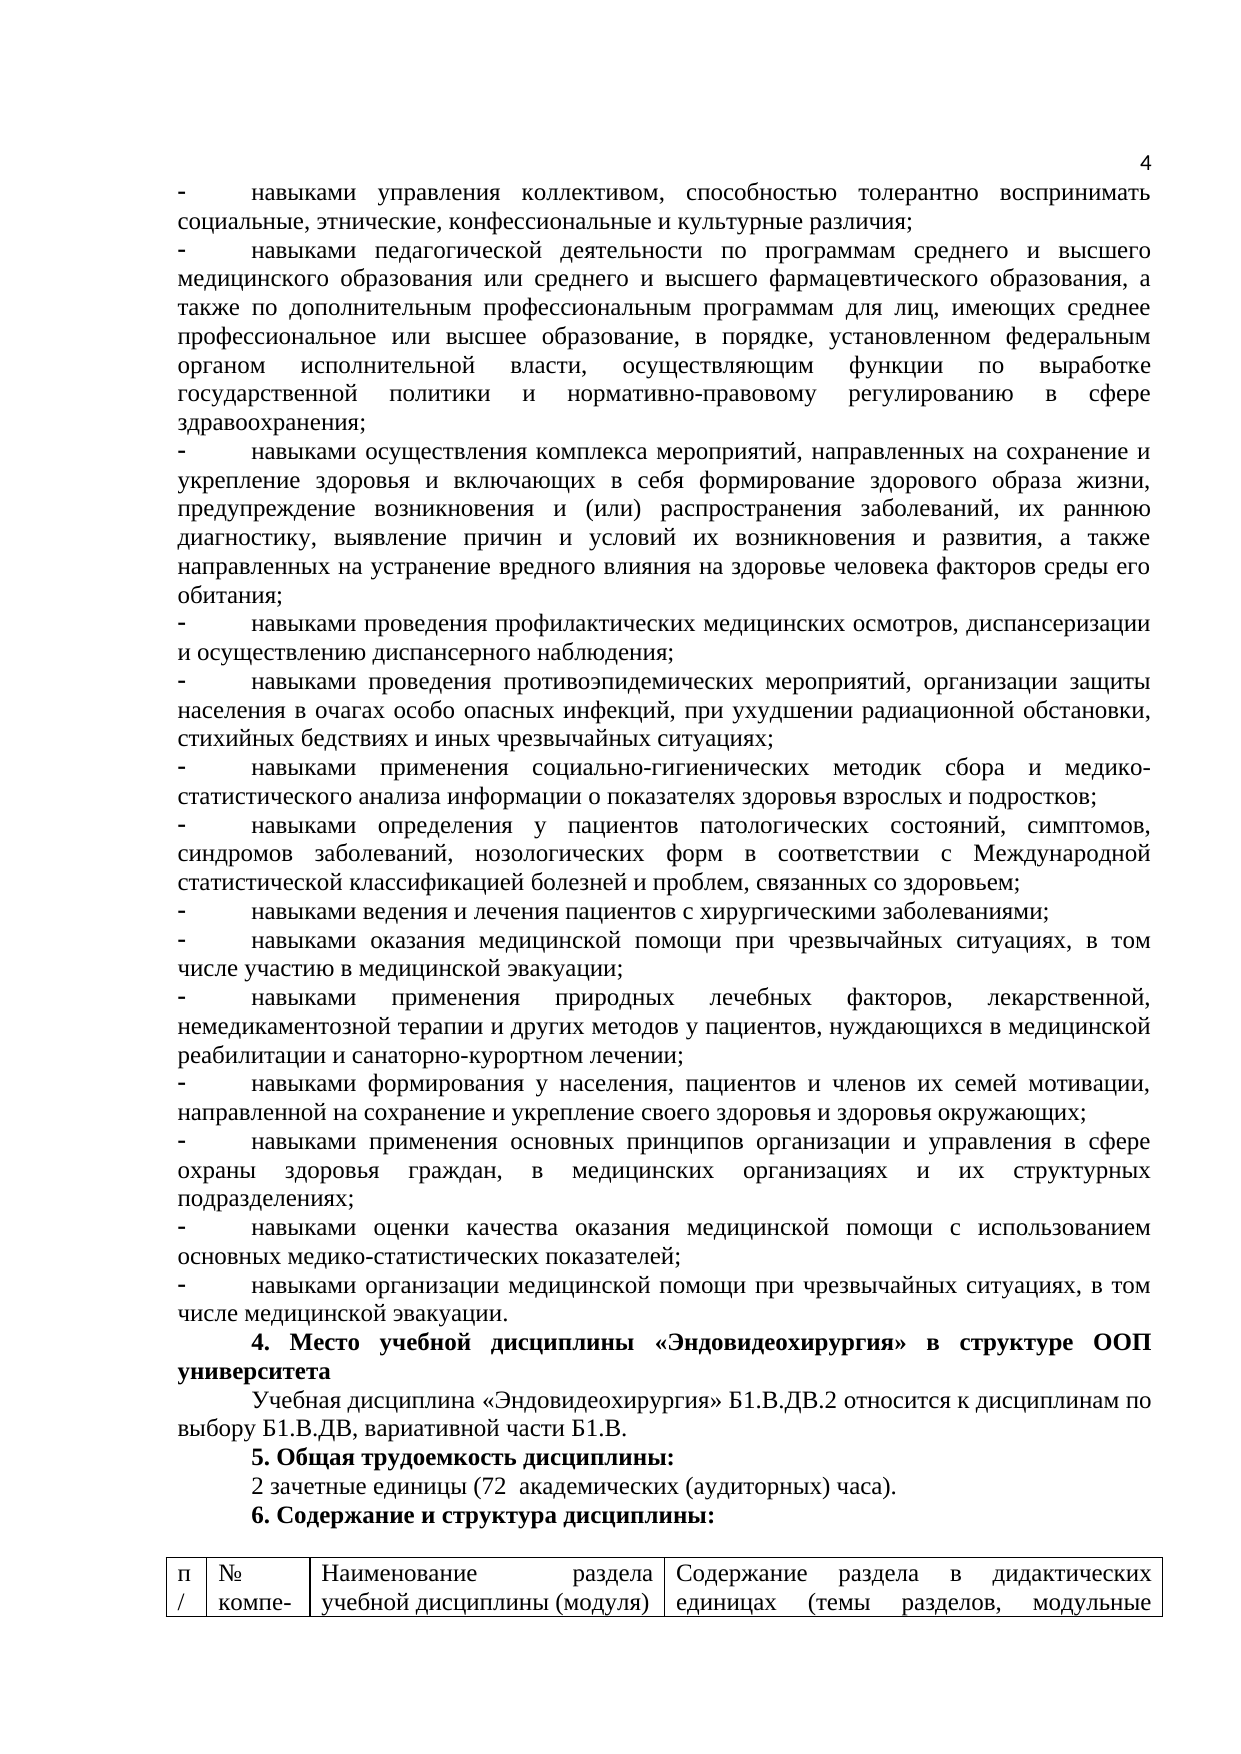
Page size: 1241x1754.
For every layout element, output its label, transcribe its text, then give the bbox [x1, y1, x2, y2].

table_header № компе-тенции [207, 1558, 309, 1616]
text 6. Содержание и структура дисциплины: [177, 1500, 1152, 1528]
list навыками формирования у населения, пациентов и членов их семей мотивации, направленной на сохранение и укрепление своего здоровья и здоровья окружающих; [177, 1068, 1152, 1126]
list навыками проведения профилактических медицинских осмотров, диспансеризации и осуществлению диспансерного наблюдения; [177, 608, 1152, 666]
list навыками управления коллективом, способностью толерантно воспринимать социальные, этнические, конфессиональные и культурные различия; [177, 177, 1152, 235]
text 2 зачетные единицы (72 академических (аудиторных) часа). [177, 1471, 1152, 1500]
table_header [311, 1558, 664, 1616]
list навыками организации медицинской помощи при чрезвычайных ситуациях, в том числе медицинской эвакуации. [177, 1270, 1152, 1327]
list навыками ведения и лечения пациентов с хирургическими заболеваниями; [177, 896, 1152, 925]
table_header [665, 1558, 1162, 1616]
text 5. Общая трудоемкость дисциплины: [177, 1442, 1152, 1471]
list навыками проведения противоэпидемических мероприятий, организации защиты населения в очагах особо опасных инфекций, при ухудшении радиационной обстановки, стихийных бедствиях и иных чрезвычайных ситуациях; [177, 666, 1152, 752]
list навыками применения социально-гигиенических методик сбора и медико-статистического анализа информации о показателях здоровья взрослых и подростков; [177, 752, 1152, 810]
text 4. Место учебной дисциплины «Эндовидеохирургия» в структуре ООП университета [177, 1327, 1152, 1385]
list навыками педагогической деятельности по программам среднего и высшего медицинского образования или среднего и высшего фармацевтического образования, а также по дополнительным профессиональным программам для лиц, имеющих среднее профессиональное или высшее образование, в порядке, установленном федеральным органом исполнительной власти, осуществляющим функции по выработке государственной политики и нормативно-правовому регулированию в сфере здравоохранения; [177, 235, 1152, 436]
list навыками оценки качества оказания медицинской помощи с использованием основных медико-статистических показателей; [177, 1212, 1152, 1270]
list навыками осуществления комплекса мероприятий, направленных на сохранение и укрепление здоровья и включающих в себя формирование здорового образа жизни, предупреждение возникновения и (или) распространения заболеваний, их раннюю диагностику, выявление причин и условий их возникновения и развития, а также направленных на устранение вредного влияния на здоровье человека факторов среды его обитания; [177, 436, 1152, 608]
list навыками применения природных лечебных факторов, лекарственной, немедикаментозной терапии и других методов у пациентов, нуждающихся в медицинской реабилитации и санаторно-курортном лечении; [177, 982, 1152, 1068]
list навыками определения у пациентов патологических состояний, симптомов, синдромов заболеваний, нозологических форм в соответствии с Международной статистической классификацией болезней и проблем, связанных со здоровьем; [177, 810, 1152, 896]
text Учебная дисциплина «Эндовидеохирургия» Б1.В.ДВ.2 относится к дисциплинам по выбору Б1.В.ДВ, вариативной части Б1.В. [177, 1385, 1152, 1442]
list навыками применения основных принципов организации и управления в сфере охраны здоровья граждан, в медицинских организациях и их структурных подразделениях; [177, 1126, 1152, 1212]
table_header п/№ [167, 1558, 206, 1616]
list навыками оказания медицинской помощи при чрезвычайных ситуациях, в том числе участию в медицинской эвакуации; [177, 925, 1152, 982]
